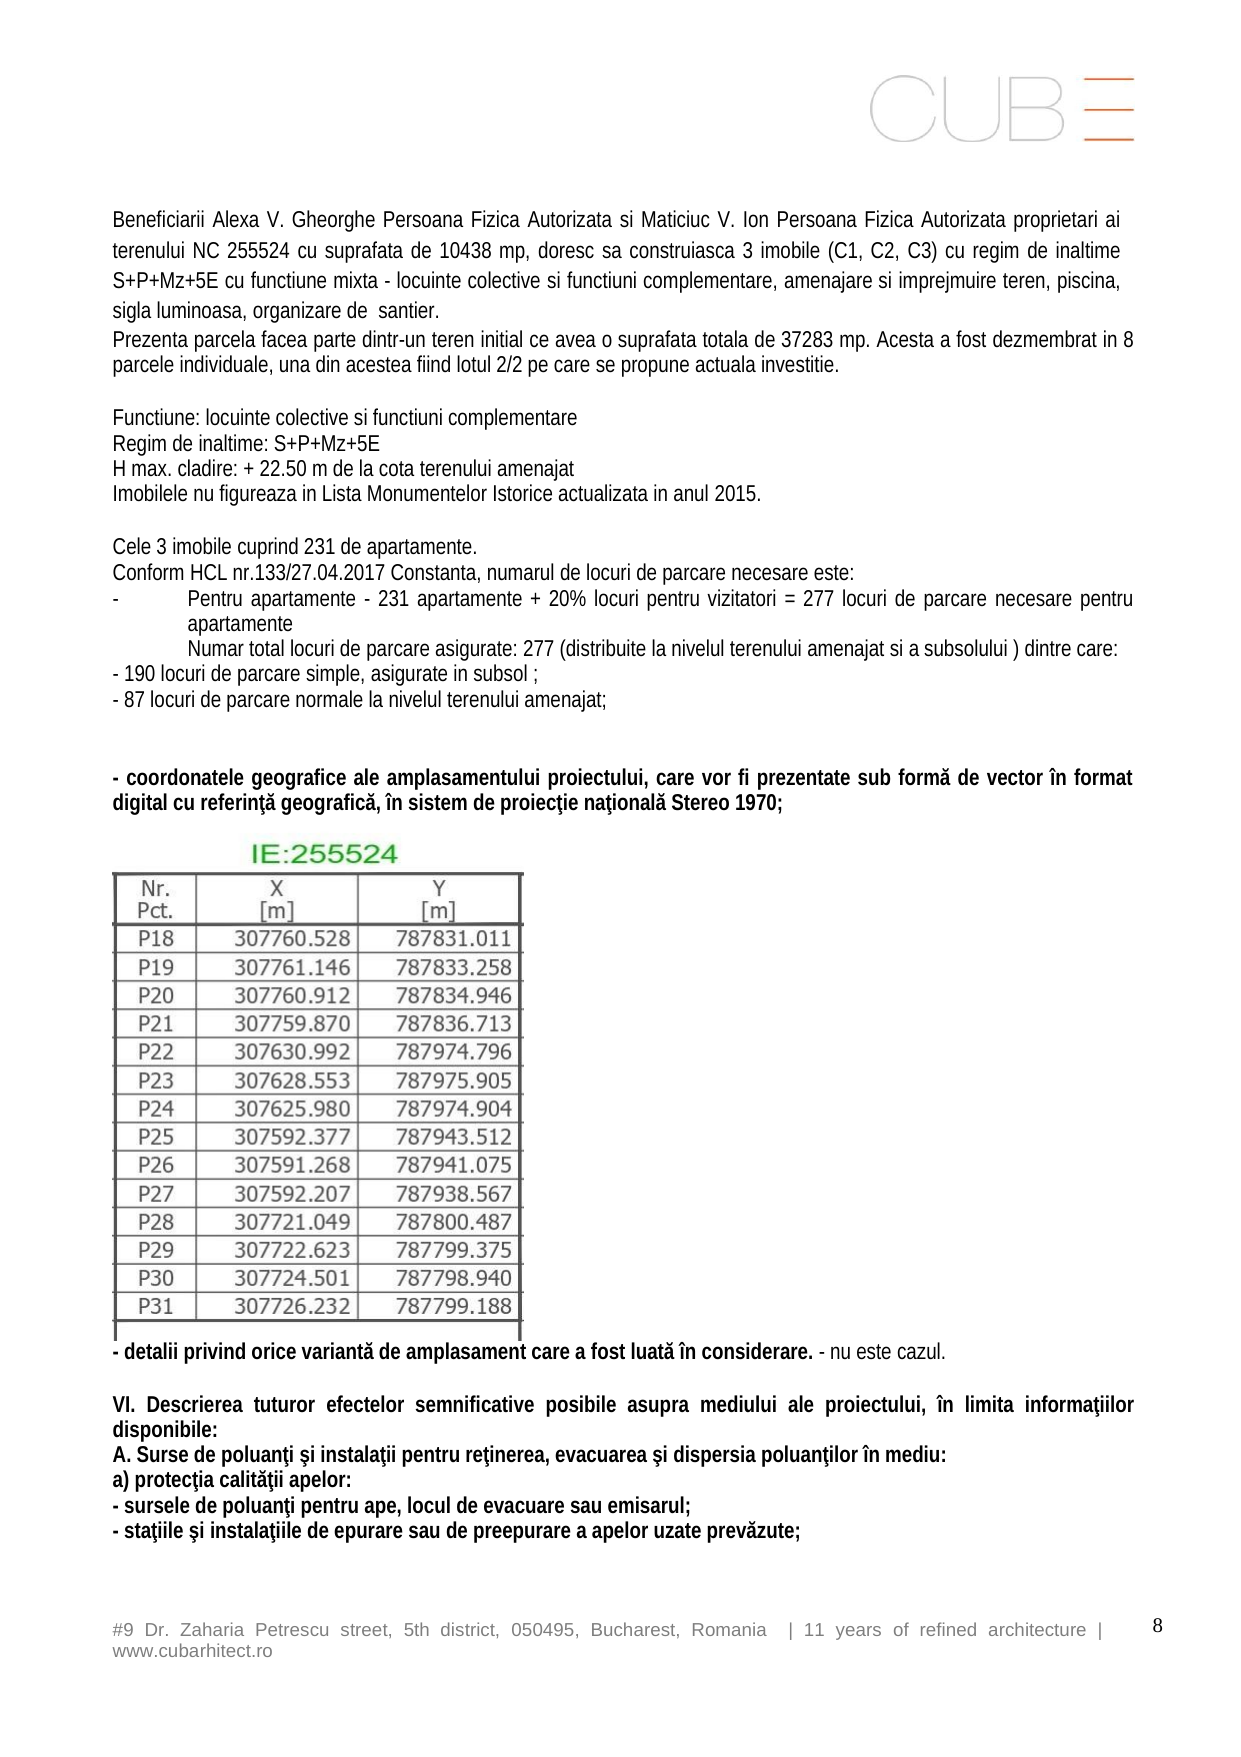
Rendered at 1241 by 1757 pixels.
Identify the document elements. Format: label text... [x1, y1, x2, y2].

text - sursele de poluanţi pentru ape, locul de evacuare sau emisarul; [112, 1492, 696, 1519]
text - staţiile şi instalaţiile de epurare sau de preepurare a apelor uzate prevăzute; [112, 1519, 806, 1544]
text Prezenta parcela facea parte dintr-un teren initial ce avea o suprafata totala de 37283 mp. Acesta a fost dezmembrat in 8 parcele individuale, una din acestea fiind lotul 2/2 pe care se propune actuala investitie. [112, 328, 1139, 378]
text Cele 3 imobile cuprind 231 de apartamente. [112, 533, 482, 559]
text Beneficiarii Alexa V. Gheorghe Persoana Fizica Autorizata si Maticiuc V. Ion Persoana Fizica Autorizata proprietari ai terenului NC 255524 cu suprafata de 10438 mp, doresc sa construiasca 3 imobile (C1, C2, C3) cu regim de inaltime S+P+Mz+5E cu functiune mixta - locuinte colective si functiuni complementare, amenajare si imprejmuire teren, piscina, sigla luminoasa, organizare de santier. [112, 206, 1121, 323]
text Numar total locuri de parcare asigurate: 277 (distribuite la nivelul terenului amenajat si a subsolului ) dintre care: [187, 636, 1176, 661]
text - 190 locuri de parcare simple, asigurate in subsol ; [112, 661, 542, 686]
text VI. Descrierea tuturor efectelor semnificative posibile asupra mediului ale proiectului, în limita informaţiilor [112, 1391, 1139, 1417]
text - coordonatele geografice ale amplasamentului proiectului, care vor fi prezentate sub formă de vector în format digital cu referinţă geografică, în sistem de proiecţie naţională Stereo 1970; [112, 765, 1139, 815]
text Conform HCL nr.133/27.04.2017 Constanta, numarul de locuri de parcare necesare este: [112, 559, 859, 586]
picture [870, 75, 1135, 142]
text Functiune: locuinte colective si functiuni complementare [112, 403, 582, 430]
text a) protecţia calităţii apelor: [112, 1467, 356, 1492]
picture [112, 817, 524, 1338]
text - Pentru apartamente - 231 apartamente + 20% locuri pentru vizitatori = 277 locuri de parcare necesare pentru apartamente [112, 586, 1139, 636]
text H max. cladire: + 22.50 m de la cota terenului amenajat [112, 456, 578, 481]
text disponibile: [112, 1417, 222, 1442]
text - detalii privind orice variantă de amplasament care a fost luată în considerare. - nu este cazul. [112, 1338, 951, 1365]
text Regim de inaltime: S+P+Mz+5E [112, 430, 383, 456]
text - 87 locuri de parcare normale la nivelul terenului amenajat; [112, 686, 611, 712]
text A. Surse de poluanţi şi instalaţii pentru reţinerea, evacuarea şi dispersia poluanţilor în mediu: [112, 1442, 952, 1467]
text Imobilele nu figureaza in Lista Monumentelor Istorice actualizata in anul 2015. [112, 481, 765, 506]
